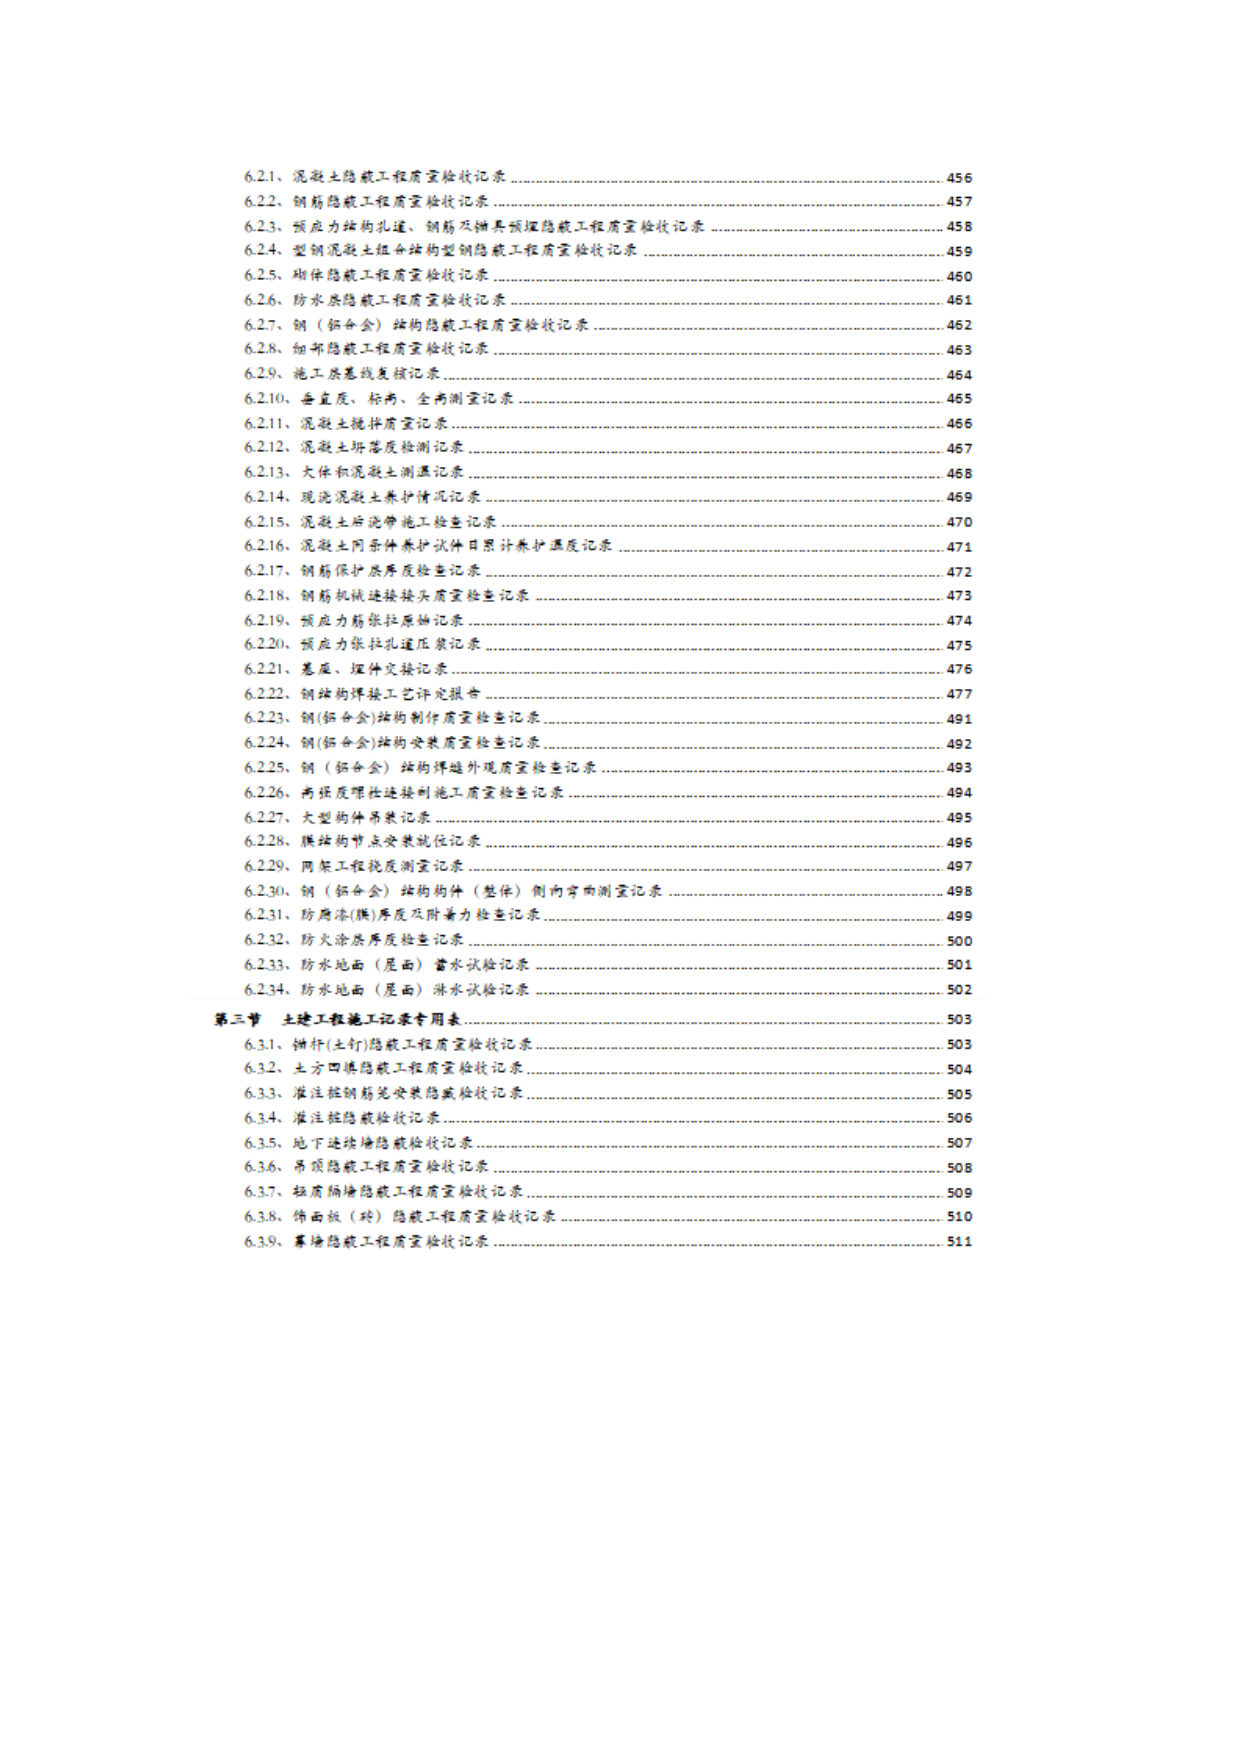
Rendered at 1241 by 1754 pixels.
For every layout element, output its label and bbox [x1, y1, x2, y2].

picture [187, 162, 988, 1312]
